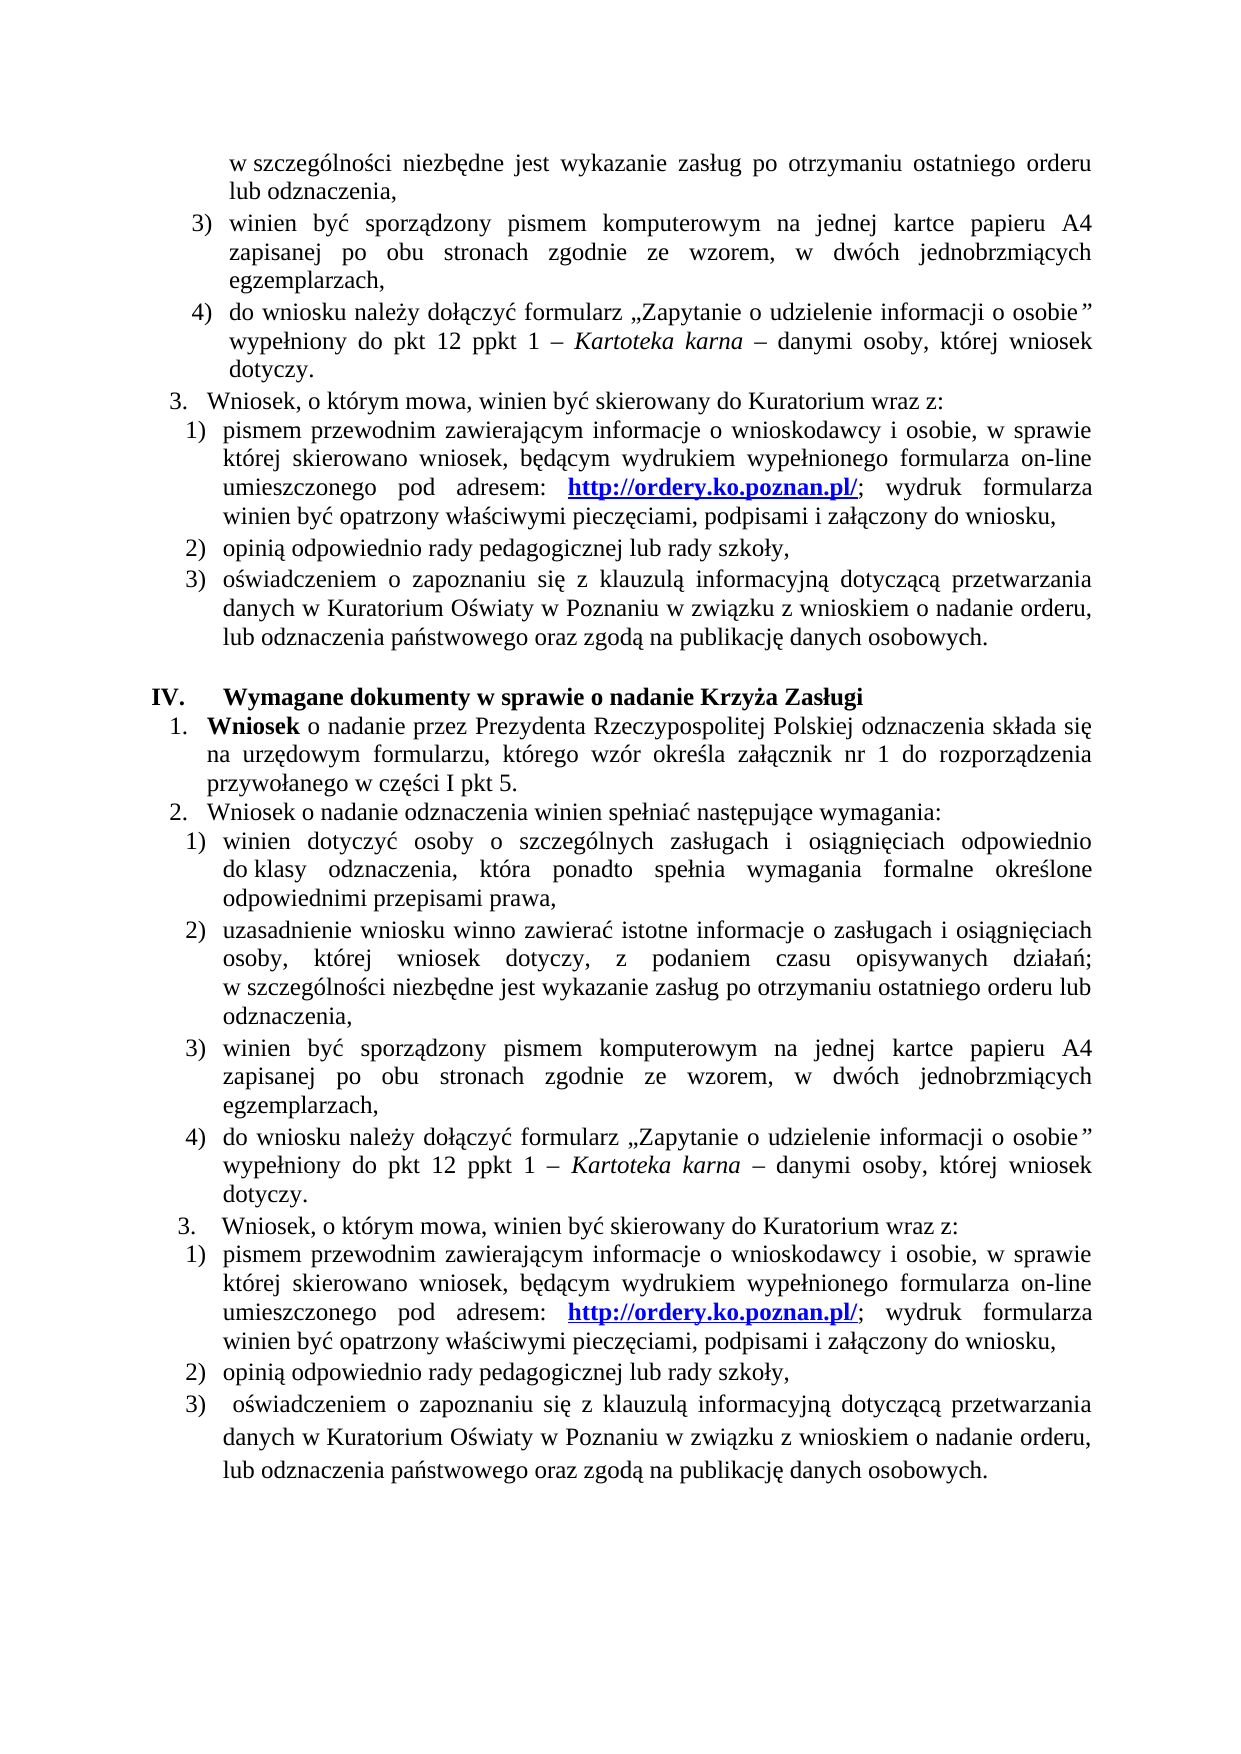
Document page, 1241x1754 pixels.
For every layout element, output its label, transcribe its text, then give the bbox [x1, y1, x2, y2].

list Wniosek, o którym mowa, winien być skierowany do Kuratorium wraz z: [177, 1211, 1093, 1239]
list Wniosek, o którym mowa, winien być skierowany do Kuratorium wraz z: [169, 386, 1093, 415]
list pismem przewodnim zawierającym informacje o wnioskodawcy i osobie, w sprawie której skierowano wniosek, będącym wydrukiem wypełnionego formularza on-line umieszczonego pod adresem: http://ordery.ko.poznan.pl/; wydruk formularza winien być opatrzony właściwymi pieczęciami, podpisami i załączony do wniosku, [185, 1239, 1093, 1354]
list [191, 148, 1093, 205]
list winien dotyczyć osoby o szczególnych zasługach i osiągnięciach odpowiednio do klasy odznaczenia, która ponadto spełnia wymagania formalne określone odpowiednimi przepisami prawa, [185, 826, 1093, 912]
list oświadczeniem o zapoznaniu się z klauzulą informacyjną dotyczącą przetwarzania danych w Kuratorium Oświaty w Poznaniu w związku z wnioskiem o nadanie orderu, lub odznaczenia państwowego oraz zgodą na publikację danych osobowych. [185, 564, 1093, 650]
list winien być sporządzony pismem komputerowym na jednej kartce papieru A4 zapisanej po obu stronach zgodnie ze wzorem, w dwóch jednobrzmiących egzemplarzach, [191, 208, 1093, 294]
list pismem przewodnim zawierającym informacje o wnioskodawcy i osobie, w sprawie której skierowano wniosek, będącym wydrukiem wypełnionego formularza on-line umieszczonego pod adresem: http://ordery.ko.poznan.pl/; wydruk formularza winien być opatrzony właściwymi pieczęciami, podpisami i załączony do wniosku, [185, 415, 1093, 530]
list opinią odpowiednio rady pedagogicznej lub rady szkoły, [185, 1357, 1093, 1386]
list do wniosku należy dołączyć formularz „Zapytanie o udzielenie informacji o osobie” wypełniony do pkt 12 ppkt 1 – Kartoteka karna – danymi osoby, której wniosek dotyczy. [191, 297, 1093, 383]
list do wniosku należy dołączyć formularz „Zapytanie o udzielenie informacji o osobie” wypełniony do pkt 12 ppkt 1 – Kartoteka karna – danymi osoby, której wniosek dotyczy. [185, 1122, 1093, 1208]
list Wniosek o nadanie przez Prezydenta Rzeczypospolitej Polskiej odznaczenia składa się na urzędowym formularzu, którego wzór określa załącznik nr 1 do rozporządzenia przywołanego w części I pkt 5. [169, 711, 1093, 797]
list winien być sporządzony pismem komputerowym na jednej kartce papieru A4 zapisanej po obu stronach zgodnie ze wzorem, w dwóch jednobrzmiących egzemplarzach, [185, 1033, 1093, 1119]
list Wymagane dokumenty w sprawie o nadanie Krzyża Zasługi [185, 682, 1093, 711]
list Wniosek o nadanie odznaczenia winien spełniać następujące wymagania: [169, 797, 1093, 826]
list opinią odpowiednio rady pedagogicznej lub rady szkoły, [185, 533, 1093, 561]
list oświadczeniem o zapoznaniu się z klauzulą informacyjną dotyczącą przetwarzania danych w Kuratorium Oświaty w Poznaniu w związku z wnioskiem o nadanie orderu, lub odznaczenia państwowego oraz zgodą na publikację danych osobowych. [185, 1389, 1093, 1484]
